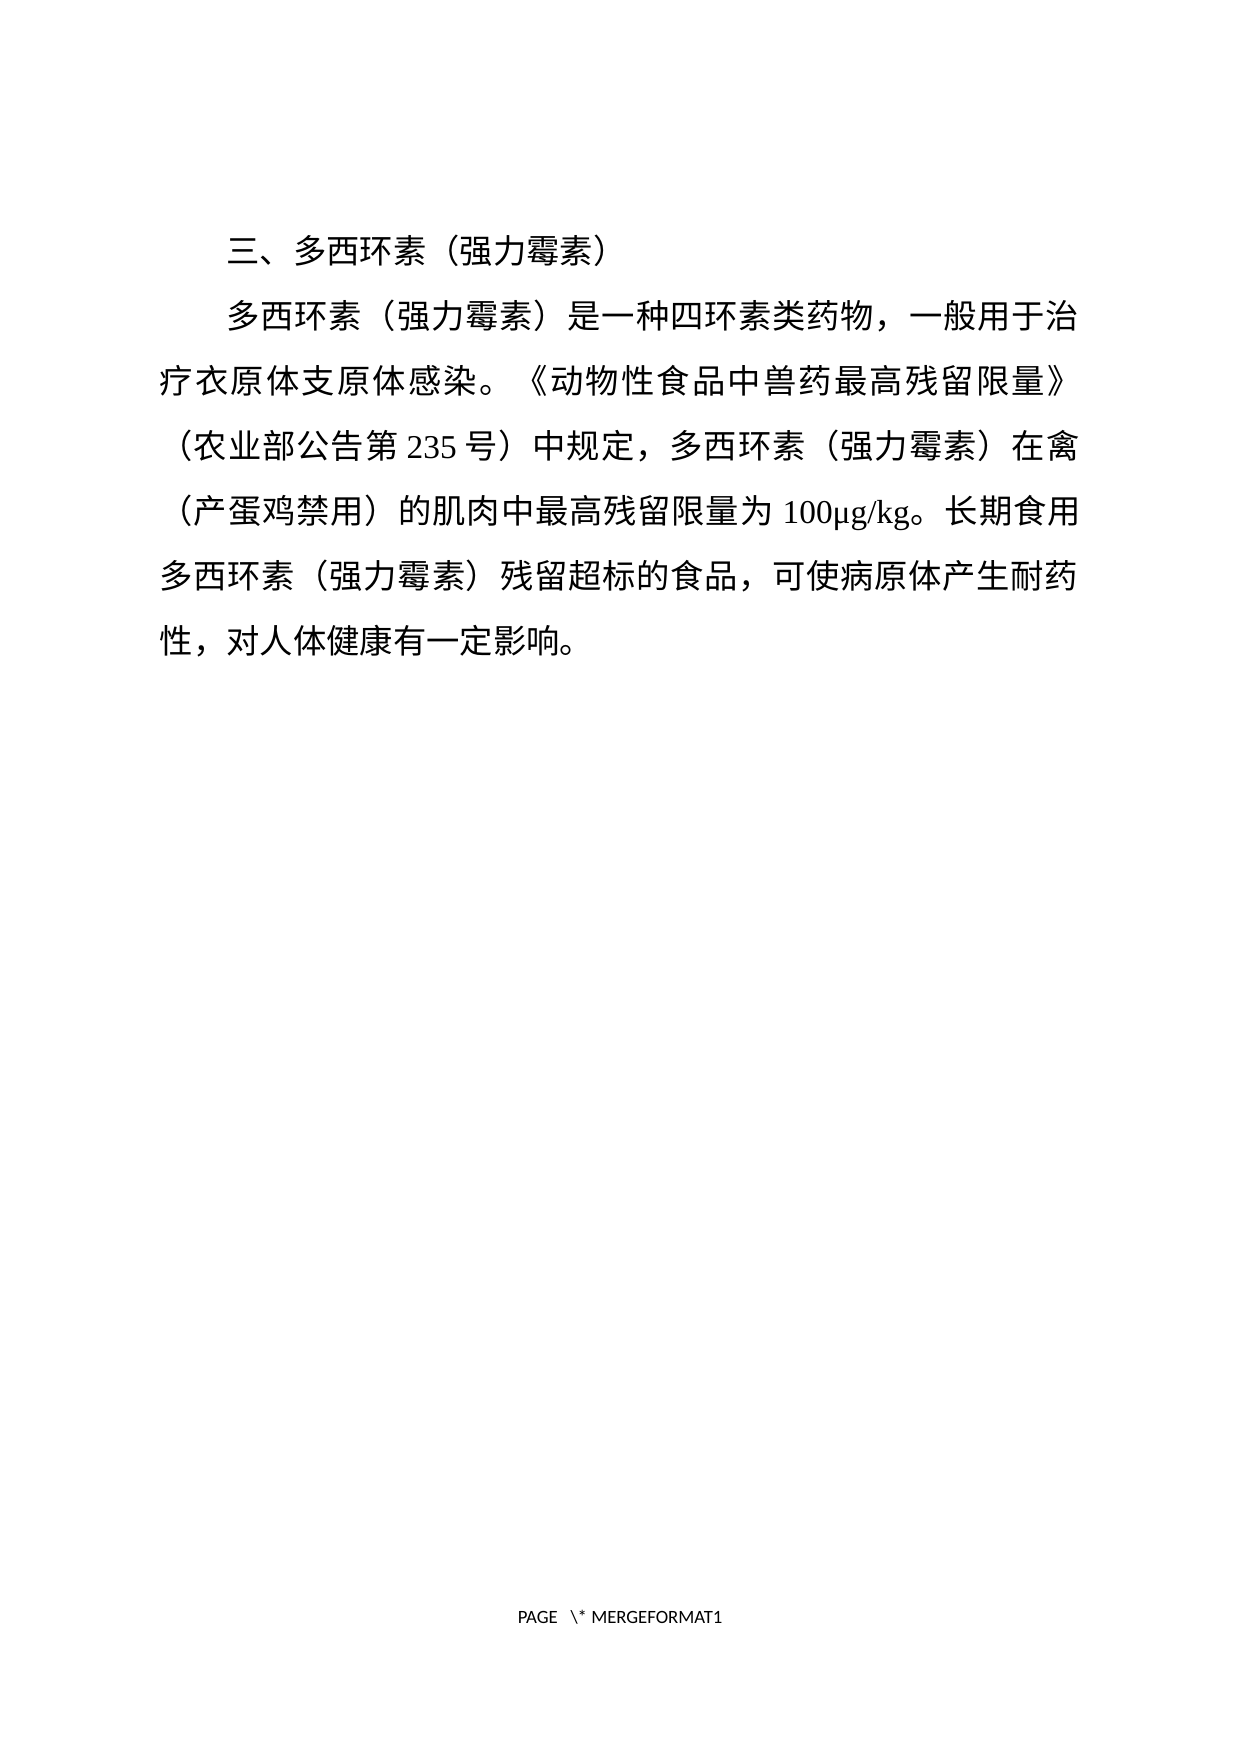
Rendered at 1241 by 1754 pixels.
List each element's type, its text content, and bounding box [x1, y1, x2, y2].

text 三、多西环素（强力霉素） [159, 217, 1081, 282]
list 多西环素（强力霉素）是一种四环素类药物，一般用于治疗衣原体支原体感染。《动物性食品中兽药最高残留限量》（农业部公告第235号）中规定，多西环素（强力霉素）在禽（产蛋鸡禁用）的肌肉中最高残留限量为100μg/kg。长期食用多西环素（强力霉素）残留超标的食品，可使病原体产生耐药性，对人体健康有一定影响。 [159, 282, 1081, 672]
